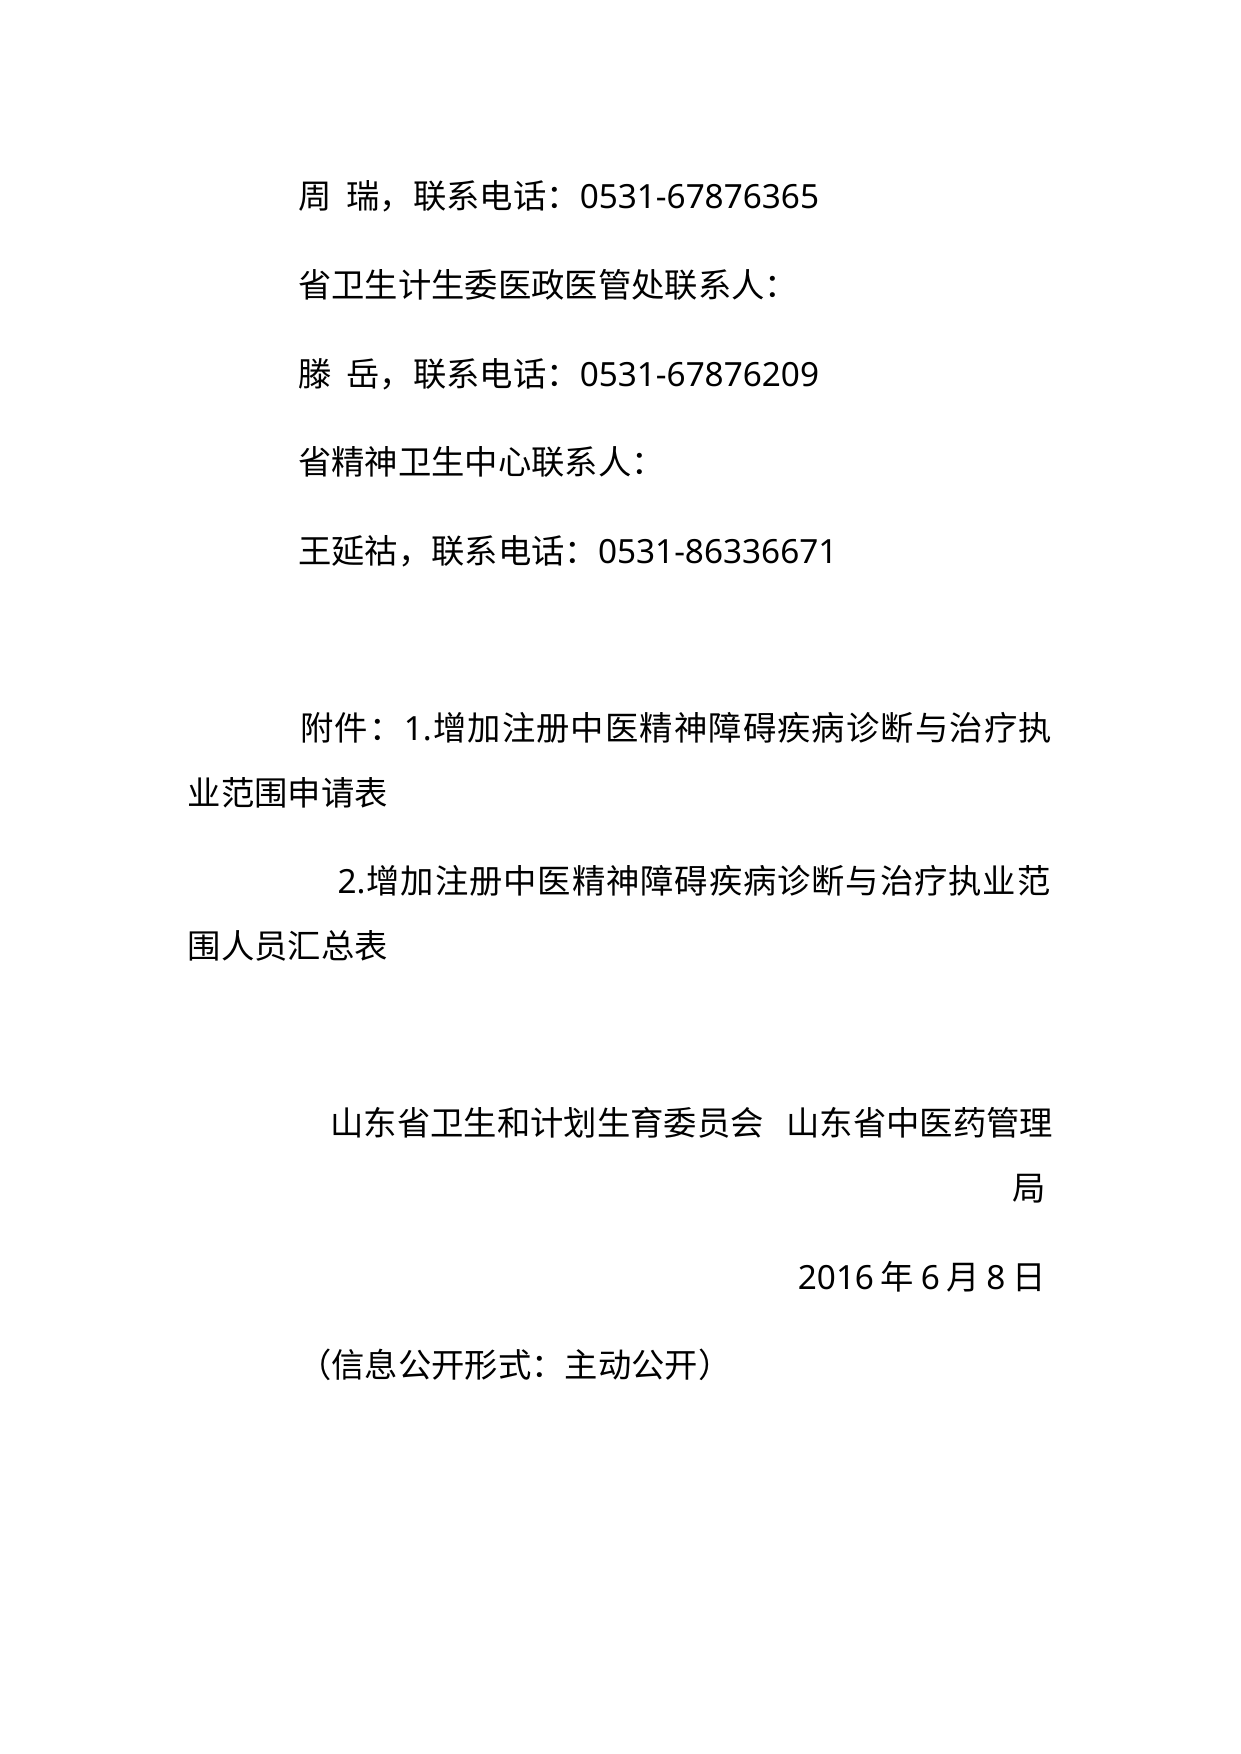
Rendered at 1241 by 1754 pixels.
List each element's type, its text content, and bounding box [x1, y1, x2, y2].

text （信息公开形式：主动公开） [187, 1331, 1053, 1396]
text 周 瑞，联系电话：0531-67876365 [187, 162, 1053, 227]
text 省精神卫生中心联系人： [187, 428, 1053, 493]
text 省卫生计生委医政医管处联系人： [187, 251, 1053, 316]
text 山东省卫生和计划生育委员会 山东省中医药管理局 [187, 1089, 1053, 1219]
text 2016年6月8日 [187, 1242, 1053, 1307]
text 王延祜，联系电话：0531-86336671 [187, 516, 1053, 581]
text 滕 岳，联系电话：0531-67876209 [187, 339, 1053, 404]
text 2.增加注册中医精神障碍疾病诊断与治疗执业范围人员汇总表 [187, 847, 1053, 977]
text 附件：1.增加注册中医精神障碍疾病诊断与治疗执业范围申请表 [187, 693, 1053, 823]
